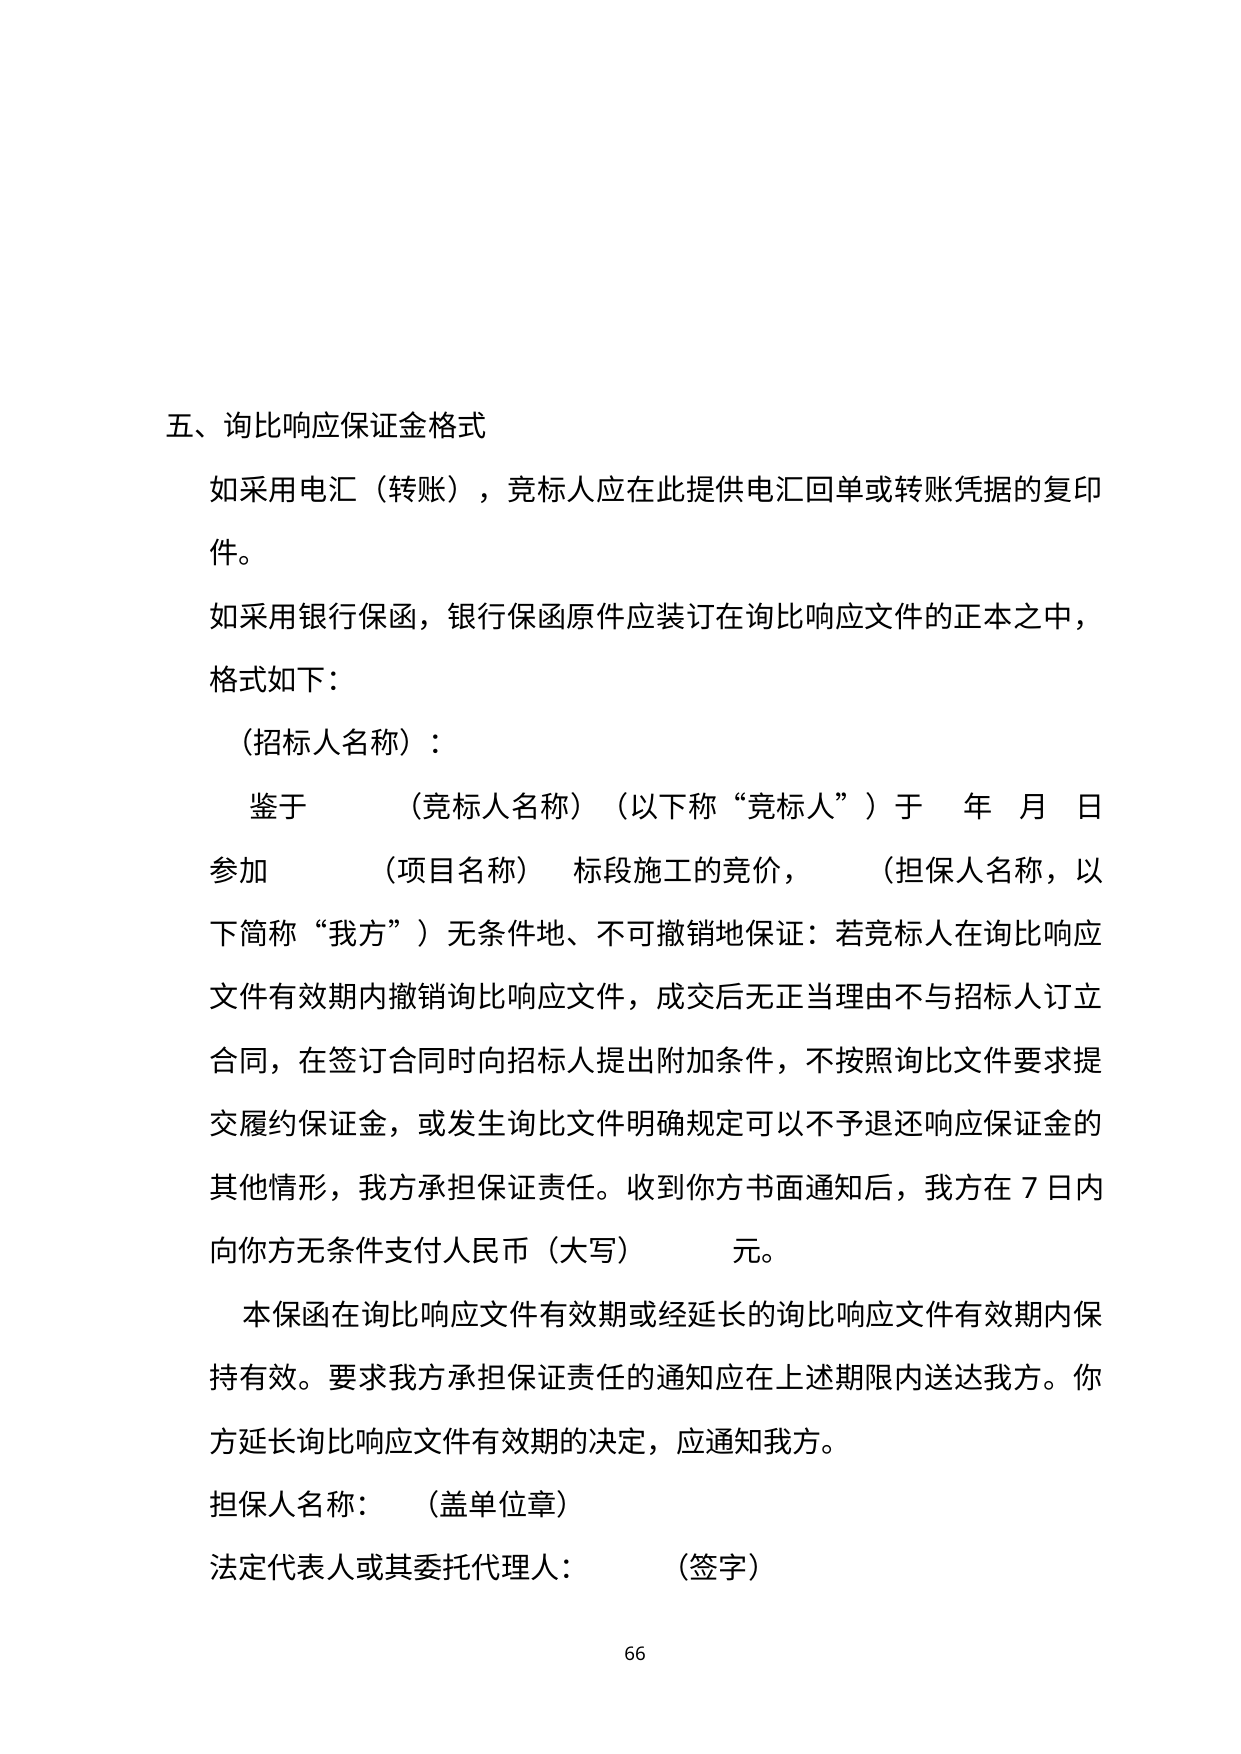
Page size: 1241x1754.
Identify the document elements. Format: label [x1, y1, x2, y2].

text [165, 403, 1104, 1587]
